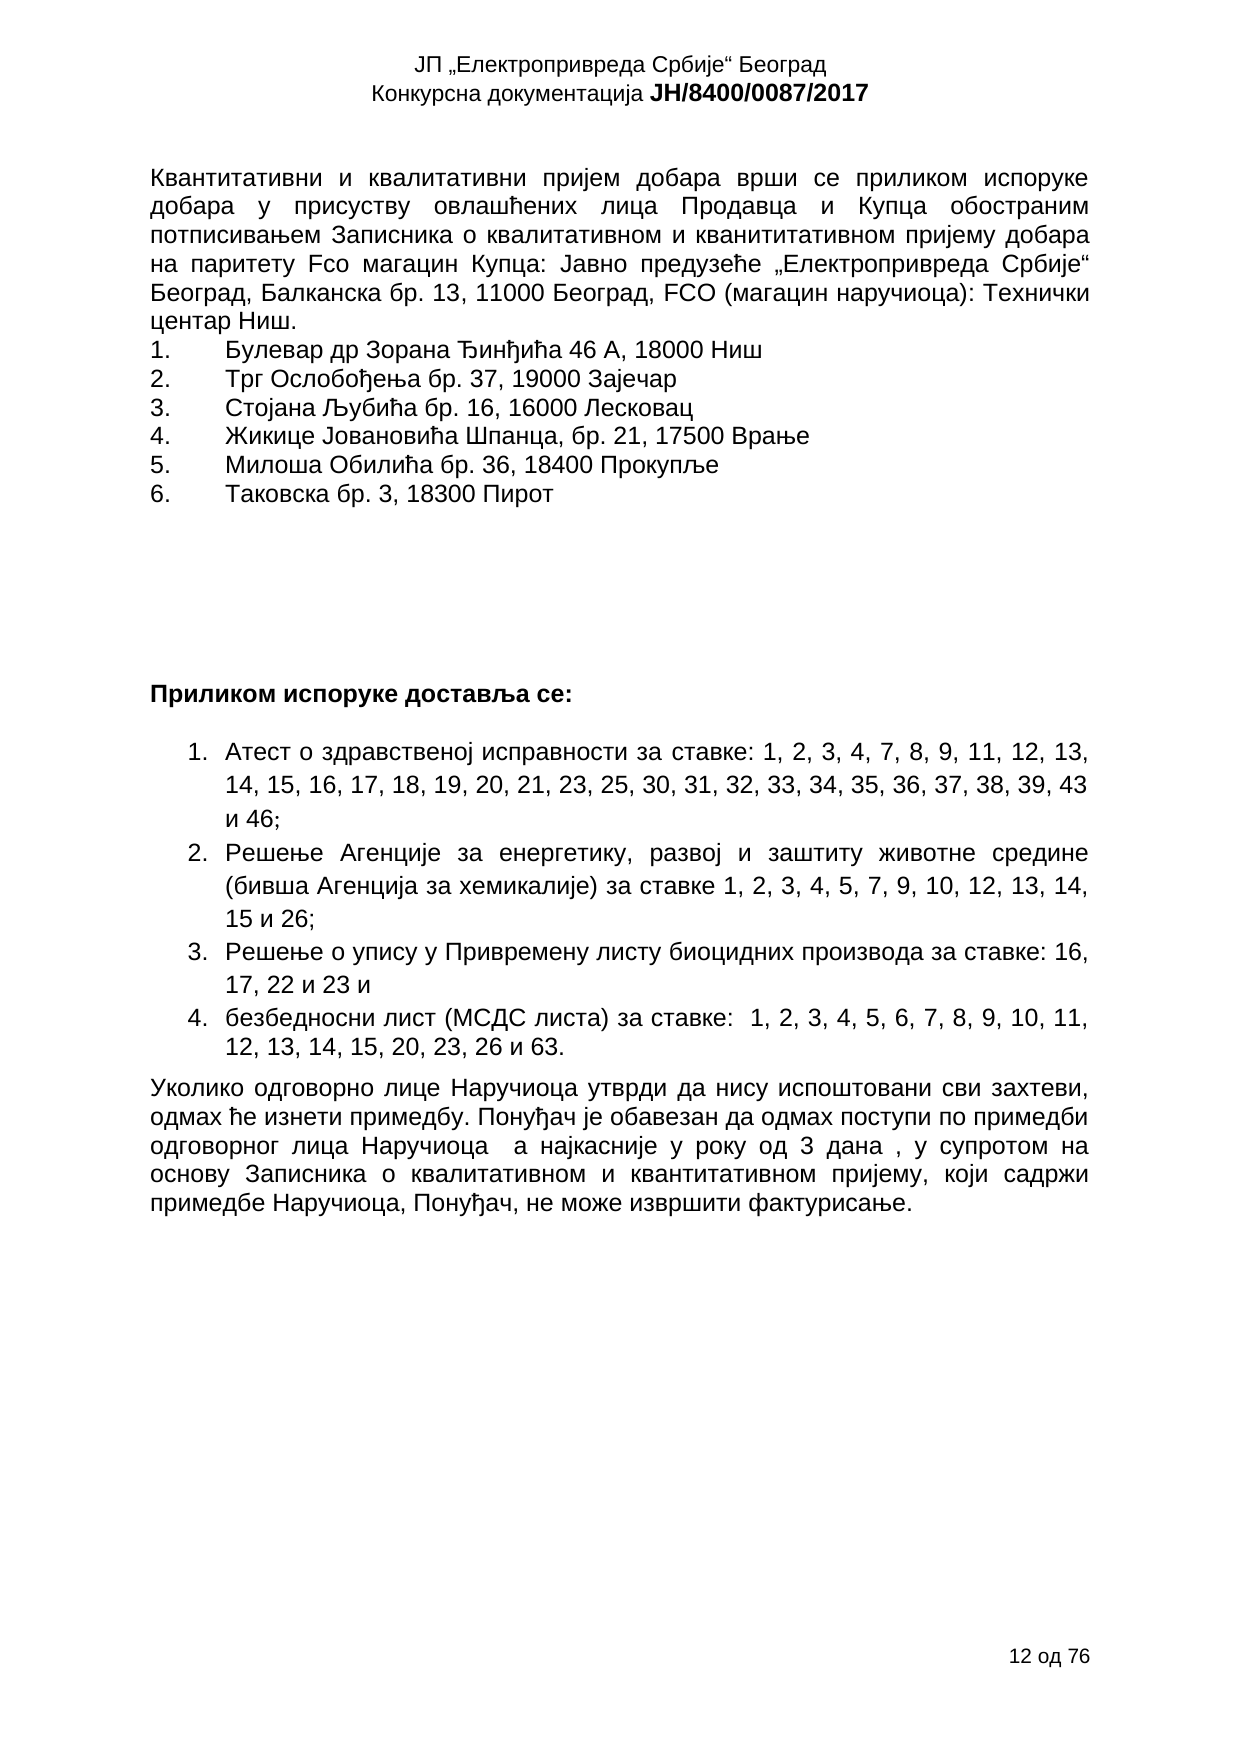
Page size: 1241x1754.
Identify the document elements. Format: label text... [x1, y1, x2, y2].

text 2. Трг Ослобођења бр. 37, 19000 Зајечар [150, 364, 1090, 392]
list Решење Агенције за енергетику, развој и заштиту животне средине (бивша Агенција за хемикалије) за ставке 1, 2, 3, 4, 5, 7, 9, 10, 12, 13, 14, 15 и 26; [187, 838, 1090, 933]
text Приликом испоруке доставља се: [150, 679, 1090, 708]
list Атест о здравственој исправности за ставке: 1, 2, 3, 4, 7, 8, 9, 11, 12, 13, 14, 15, 16, 17, 18, 19, 20, 21, 23, 25, 30, 31, 32, 33, 34, 35, 36, 37, 38, 39, 43 и 46; [187, 737, 1090, 833]
text 5. Милоша Обилића бр. 36, 18400 Прокупље [150, 450, 1090, 479]
text 1. Булевар др Зорана Ђинђића 46 А, 18000 Ниш [150, 335, 1090, 364]
list Решење о упису у Привремену листу биоцидних производа за ставке: 16, 17, 22 и 23 и [187, 937, 1090, 999]
text 4. Жикице Јовановића Шпанца, бр. 21, 17500 Врање [150, 421, 1090, 450]
list Квантитативни и квалитативни пријем добара врши се приликом испоруке добара у присуству овлашћених лица Продавца и Купца обостраним потписивањем Записника о квалитативном и кванититативном пријему добара на паритету Fco магацин Купца: Јавно предузеће „Електропривреда Србије“ Београд, Балканска бр. 13, 11000 Београд, FCO (магацин наручиоца): Технички центар Ниш. [150, 162, 1090, 335]
text 6. Таковска бр. 3, 18300 Пирот [150, 479, 1090, 507]
text Уколико одговорно лице Наручиоца утврди да нису испоштовани сви захтеви, одмах ће изнети примедбу. Понуђач је обавезан да одмах поступи по примедби одговорног лица Наручиоца а најкасније у року од 3 дана , у супротом на основу Записника о квалитативном и квантитативном пријему, који садржи примедбе Наручиоца, Понуђач, не може извршити фактурисање. [150, 1073, 1090, 1217]
list безбедносни лист (МСДС листа) за ставке: 1, 2, 3, 4, 5, 6, 7, 8, 9, 10, 11, 12, 13, 14, 15, 20, 23, 26 и 63. [187, 1003, 1090, 1061]
text 3. Стојана Љубића бр. 16, 16000 Лесковац [150, 392, 1090, 421]
